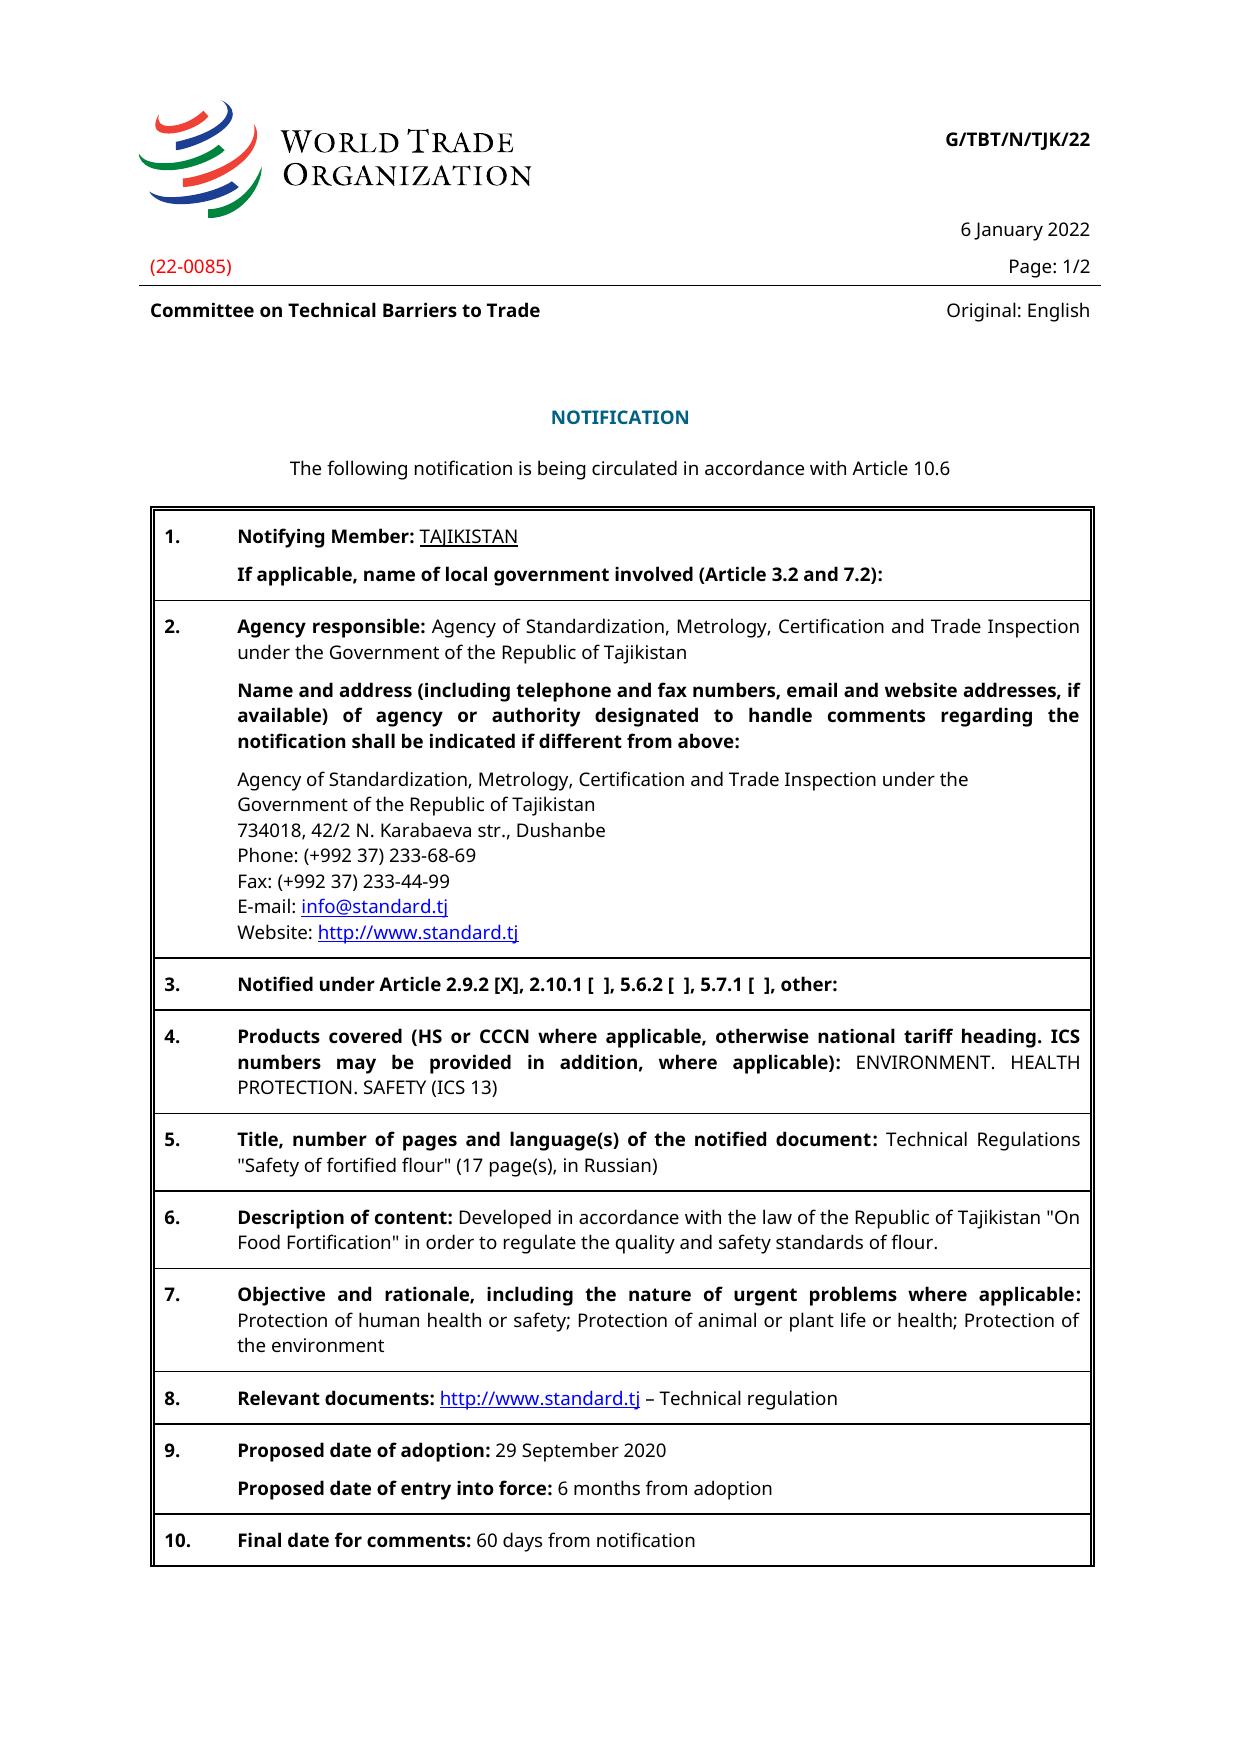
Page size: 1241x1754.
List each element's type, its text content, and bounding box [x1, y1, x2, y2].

table_cell Notified under Article 2.9.2 [X], 2.10.1 [ ], 5.6.2 [ ], 5.7.1 [ ], other: [225, 959, 1090, 1009]
table_cell Final date for comments: 60 days from notification [225, 1515, 1090, 1565]
table_cell Proposed date of adoption: 29 September 2020 Proposed date of entry into force: 6 months from adoption [225, 1425, 1090, 1513]
table_cell 5. [155, 1114, 225, 1190]
table_cell 3. [155, 959, 225, 1009]
table_header Notifying Member: Tajikistan If applicable, name of local government involved (Article 3.2 and 7.2): [225, 511, 1090, 599]
table_cell Agency responsible: Agency of Standardization, Metrology, Certification and Trade Inspection under the Government of the Republic of Tajikistan Name and address (including telephone and fax numbers, email and website addresses, if available) of agency or authority designated to handle comments regarding the notification shall be indicated if different from above: Agency of Standardization, Metrology, Certification and Trade Inspection under the Government of the Republic of Tajikistan 734018, 42/2 N. Karabaeva str., Dushanbe Phone: (+992 37) 233-68-69 Fax: (+992 37) 233-44-99 E-mail: info@standard.tj Website: http://www.standard.tj [225, 601, 1090, 957]
table_cell Description of content: Developed in accordance with the law of the Republic of Tajikistan "On Food Fortification" in order to regulate the quality and safety standards of flour. [225, 1192, 1090, 1268]
table_cell 6. [155, 1192, 225, 1268]
table_cell 10. [155, 1515, 225, 1565]
text The following notification is being circulated in accordance with Article 10.6 [150, 455, 1090, 481]
table_cell 4. [155, 1011, 225, 1112]
table_cell Objective and rationale, including the nature of urgent problems where applicable: Protection of human health or safety; Protection of animal or plant life or health; Protection of the environment [225, 1269, 1090, 1371]
title NOTIFICATION [150, 405, 1090, 430]
table_cell Title, number of pages and language(s) of the notified document: Technical Regulations "Safety of fortified flour" (17 page(s), in Russian) [225, 1114, 1090, 1190]
table_header 1. [155, 511, 225, 599]
table_cell 8. [155, 1372, 225, 1423]
table_cell Products covered (HS or CCCN where applicable, otherwise national tariff heading. ICS numbers may be provided in addition, where applicable): ENVIRONMENT. HEALTH PROTECTION. SAFETY (ICS 13) [225, 1011, 1090, 1112]
table_cell 2. [155, 601, 225, 957]
table_cell 7. [155, 1269, 225, 1371]
table_cell Relevant documents: http://www.standard.tj – Technical regulation [225, 1372, 1090, 1423]
table_cell 9. [155, 1425, 225, 1513]
